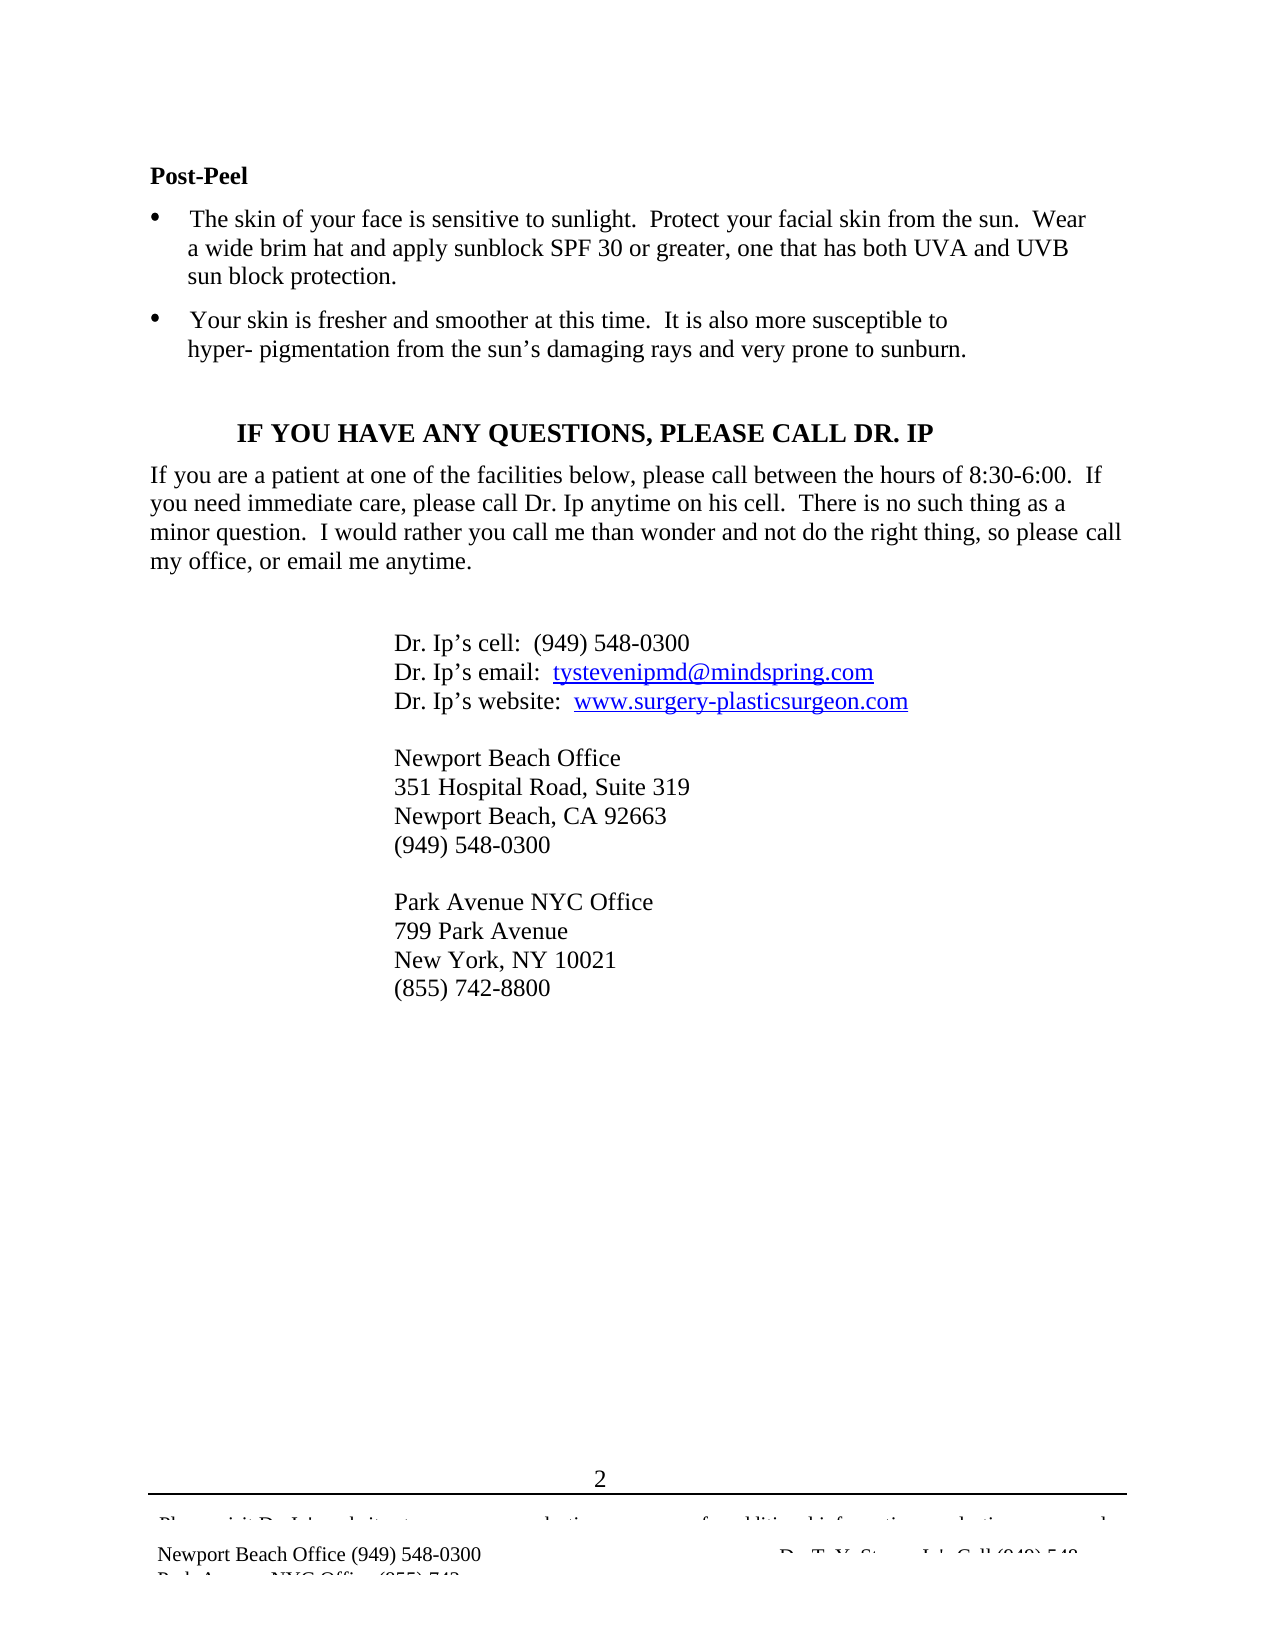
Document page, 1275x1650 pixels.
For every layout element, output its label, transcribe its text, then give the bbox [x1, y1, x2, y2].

text Your skin is fresher and smoother at this time. It is also more susceptible to hyper- pigmentation from the sun’s damaging rays and very prone to sunburn. [150, 303, 1012, 362]
text Dr. Ip’s cell: (949) 548-0300 [394, 628, 1056, 657]
picture [150, 201, 174, 228]
text Dr. Ip’s website: www.surgery-plasticsurgeon.com [394, 686, 1056, 715]
subtitle Post-Peel [150, 161, 1056, 190]
text The skin of your face is sensitive to sunlight. Protect your facial skin from the sun. Wear a wide brim hat and apply sunblock SPF 30 or greater, one that has both UVA and UVB sun block protection. [150, 202, 1096, 290]
text If you are a patient at one of the facilities below, please call between the hours of 8:30-6:00. If you need immediate care, please call Dr. Ip anytime on his cell. There is no such thing as a minor question. I would rather you call me than wonder and not do the right thing, so please call my office, or email me anytime. [150, 460, 1122, 575]
text 2 [410, 1464, 790, 1493]
picture [150, 302, 174, 329]
text New York, NY 10021 (855) 742-8800 [394, 945, 669, 1002]
text 351 Hospital Road, Suite 319 Newport Beach, CA 92663 (949) 548-0300 [394, 772, 719, 858]
text Park Avenue NYC Office 799 Park Avenue [394, 887, 669, 945]
subtitle IF YOU HAVE ANY QUESTIONS, PLEASE CALL DR. IP [236, 417, 1056, 448]
text Newport Beach Office [394, 743, 1056, 772]
text Dr. Ip’s email: tystevenipmd@mindspring.com [394, 657, 1056, 686]
